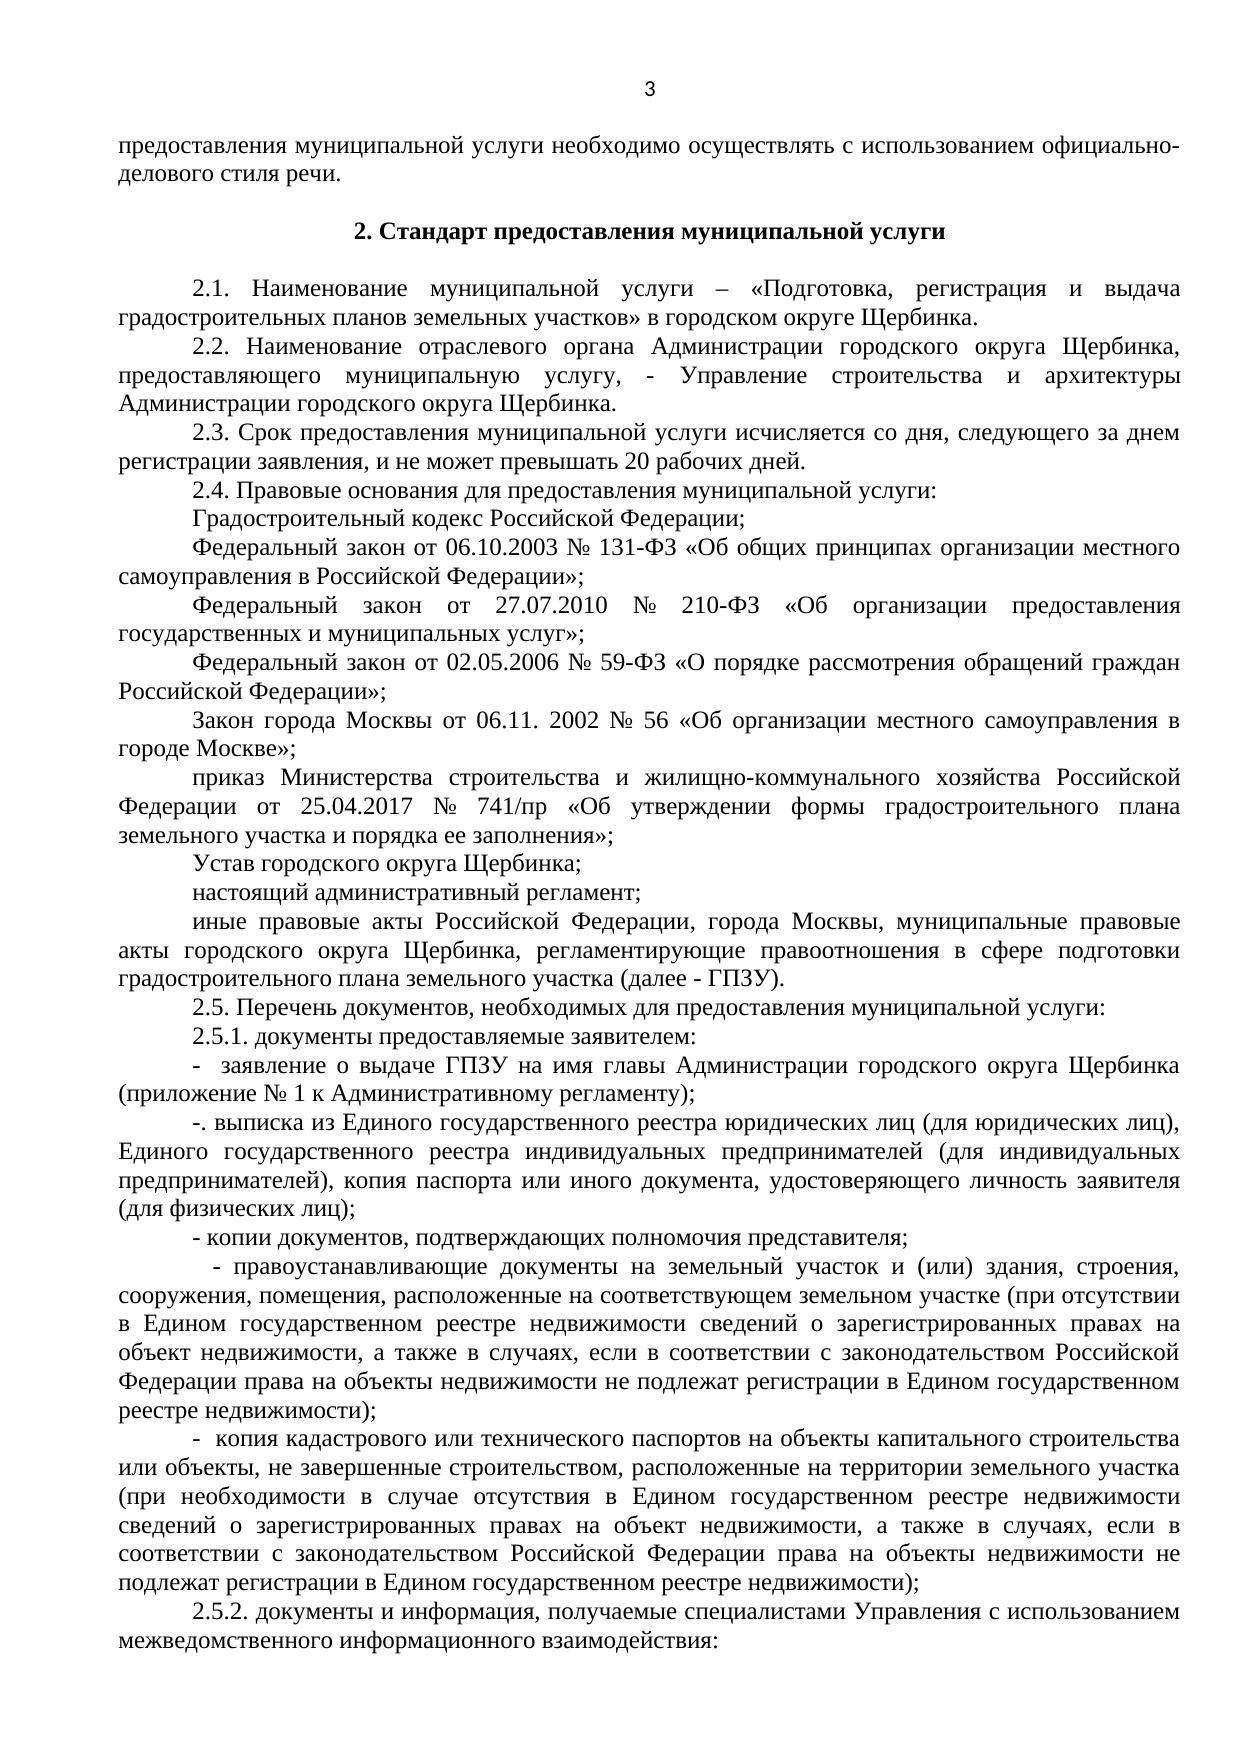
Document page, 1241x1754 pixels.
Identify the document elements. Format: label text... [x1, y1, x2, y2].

text Градостроительный кодекс Российской Федерации; [118, 503, 1181, 532]
text Закон города Москвы от 06.11. 2002 № 56 «Об организации местного самоуправления в городе Москве»; [118, 705, 1181, 762]
text - заявление о выдаче ГПЗУ на имя главы Администрации городского округа Щербинка (приложение № 1 к Административному регламенту); [118, 1050, 1181, 1107]
text 2.5. Перечень документов, необходимых для предоставления муниципальной услуги: [118, 992, 1181, 1021]
text 2.5.2. документы и информация, получаемые специалистами Управления с использованием межведомственного информационного взаимодействия: [118, 1596, 1181, 1653]
text 2.4. Правовые основания для предоставления муниципальной услуги: [118, 475, 1181, 503]
text иные правовые акты Российской Федерации, города Москвы, муниципальные правовые акты городского округа Щербинка, регламентирующие правоотношения в сфере подготовки градостроительного плана земельного участка (далее - ГПЗУ). [118, 906, 1181, 992]
text -. выписка из Единого государственного реестра юридических лиц (для юридических лиц), Единого государственного реестра индивидуальных предпринимателей (для индивидуальных предпринимателей), копия паспорта или иного документа, удостоверяющего личность заявителя (для физических лиц); [118, 1107, 1181, 1222]
text - копия кадастрового или технического паспортов на объекты капитального строительства или объекты, не завершенные строительством, расположенные на территории земельного участка (при необходимости в случае отсутствия в Едином государственном реестре недвижимости сведений о зарегистрированных правах на объект недвижимости, а также в случаях, если в соответствии с законодательством Российской Федерации права на объекты недвижимости не подлежат регистрации в Едином государственном реестре недвижимости); [118, 1423, 1181, 1596]
text 2.3. Срок предоставления муниципальной услуги исчисляется со дня, следующего за днем регистрации заявления, и не может превышать 20 рабочих дней. [118, 417, 1181, 475]
text 2.1. Наименование муниципальной услуги – «Подготовка, регистрация и выдача градостроительных планов земельных участков» в городском округе Щербинка. [118, 273, 1181, 331]
text Федеральный закон от 02.05.2006 № 59-ФЗ «О порядке рассмотрения обращений граждан Российской Федерации»; [118, 647, 1181, 705]
text Устав городского округа Щербинка; [118, 848, 1181, 877]
text 2. Стандарт предоставления муниципальной услуги [118, 216, 1181, 245]
text - правоустанавливающие документы на земельный участок и (или) здания, строения, сооружения, помещения, расположенные на соответствующем земельном участке (при отсутствии в Едином государственном реестре недвижимости сведений о зарегистрированных правах на объект недвижимости, а также в случаях, если в соответствии с законодательством Российской Федерации права на объекты недвижимости не подлежат регистрации в Едином государственном реестре недвижимости); [118, 1251, 1181, 1423]
text - копии документов, подтверждающих полномочия представителя; [118, 1222, 1181, 1251]
text настоящий административный регламент; [118, 877, 1181, 906]
text 2.2. Наименование отраслевого органа Администрации городского округа Щербинка, предоставляющего муниципальную услугу, - Управление строительства и архитектуры Администрации городского округа Щербинка. [118, 331, 1181, 417]
text 2.5.1. документы предоставляемые заявителем: [118, 1021, 1181, 1050]
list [118, 130, 1181, 187]
text Федеральный закон от 27.07.2010 № 210-ФЗ «Об организации предоставления государственных и муниципальных услуг»; [118, 590, 1181, 647]
text приказ Министерства строительства и жилищно-коммунального хозяйства Российской Федерации от 25.04.2017 № 741/пр «Об утверждении формы градостроительного плана земельного участка и порядка ее заполнения»; [118, 762, 1181, 848]
text Федеральный закон от 06.10.2003 № 131-ФЗ «Об общих принципах организации местного самоуправления в Российской Федерации»; [118, 532, 1181, 590]
